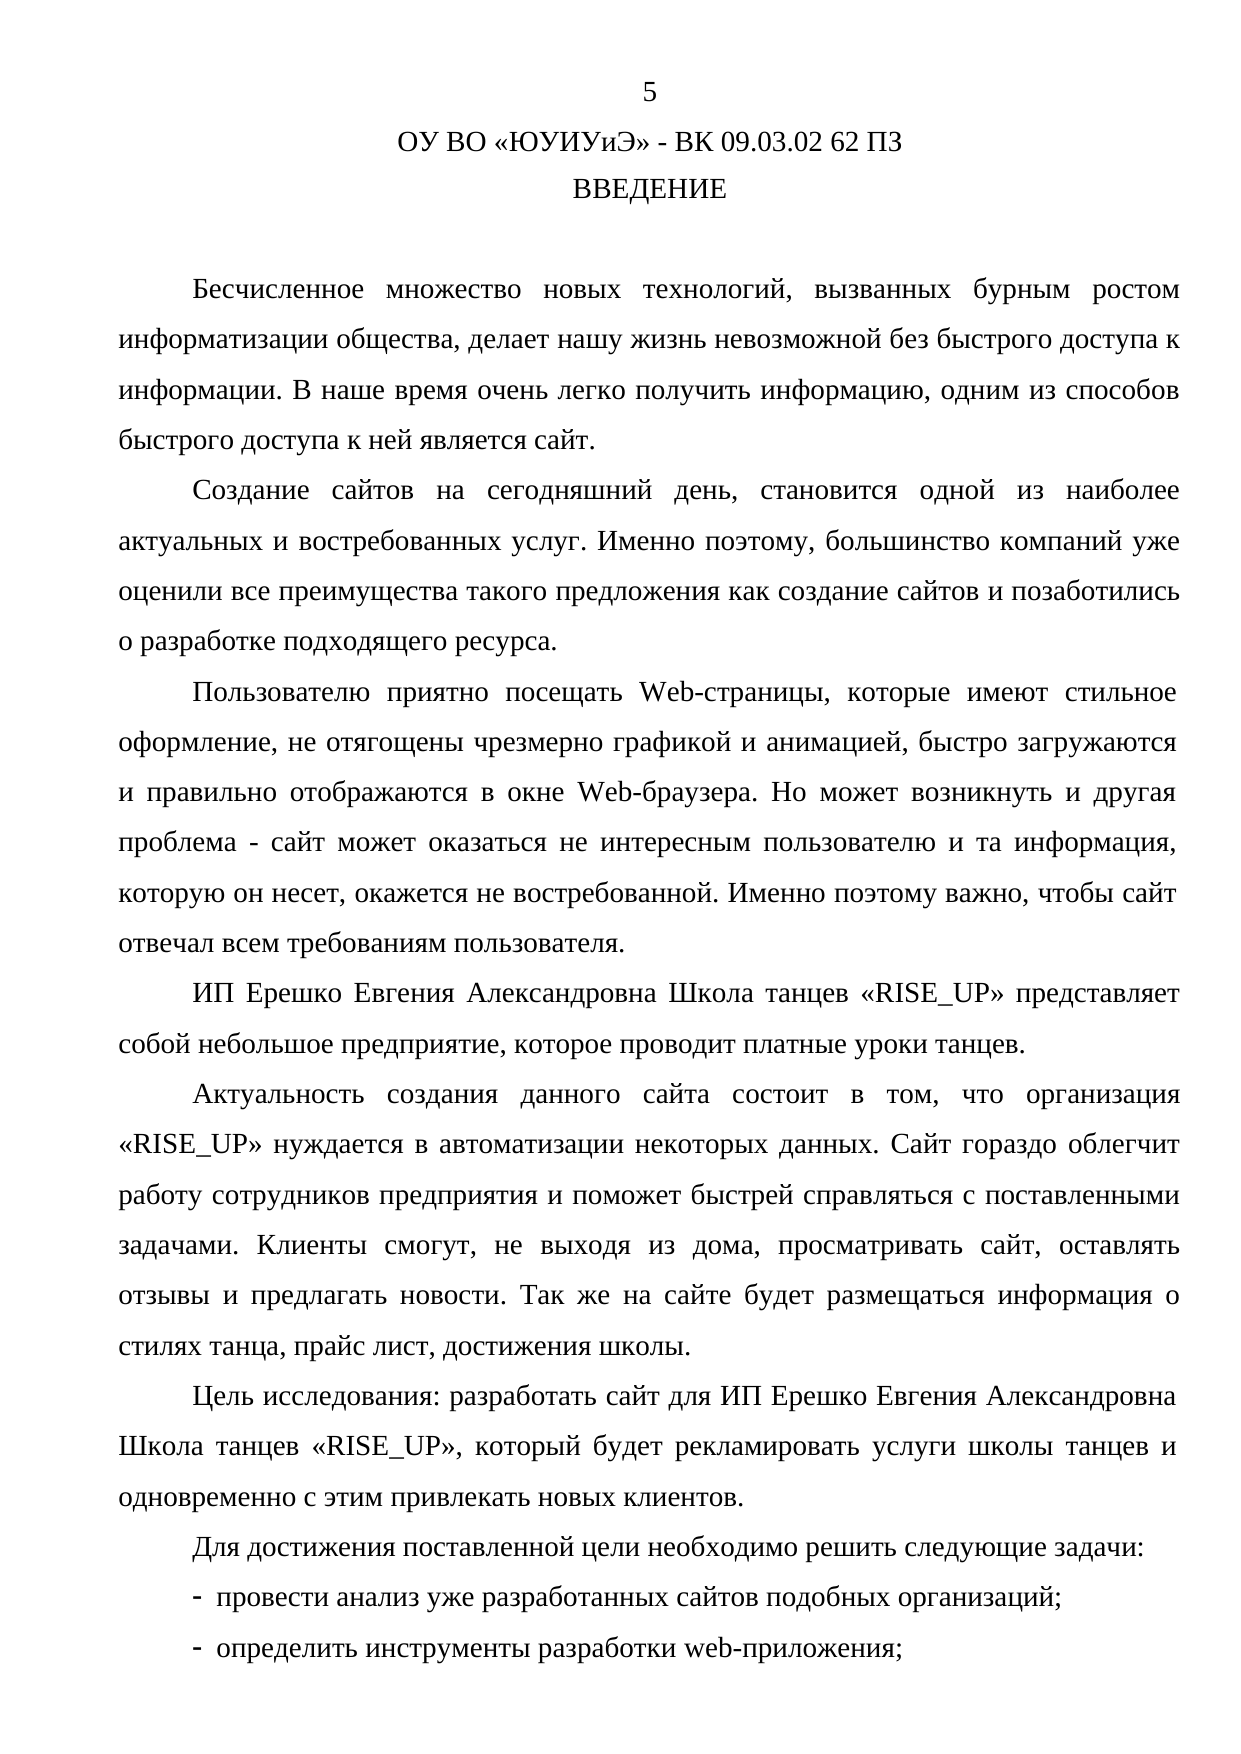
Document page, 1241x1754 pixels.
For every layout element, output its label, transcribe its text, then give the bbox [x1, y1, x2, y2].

subtitle ВВЕДЕНИЕ [118, 171, 1181, 204]
text Актуальность создания данного сайта состоит в том, что организация «RISE_UP» нуждается в автоматизации некоторых данных. Сайт гораздо облегчит работу сотрудников предприятия и поможет быстрей справляться с поставленными задачами. Клиенты смогут, не выходя из дома, просматривать сайт, оставлять отзывы и предлагать новости. Так же на сайте будет размещаться информация о стилях танца, прайс лист, достижения школы. [118, 1076, 1181, 1361]
text Создание сайтов на сегодняшний день, становится одной из наиболее актуальных и востребованных услуг. Именно поэтому, большинство компаний уже оценили все преимущества такого предложения как создание сайтов и позаботились о разработке подходящего ресурса. [118, 472, 1181, 657]
text Бесчисленное множество новых технологий, вызванных бурным ростом информатизации общества, делает нашу жизнь невозможной без быстрого доступа к информации. В наше время очень легко получить информацию, одним из способов быстрого доступа к ней является сайт. [118, 271, 1181, 456]
list провести анализ уже разработанных сайтов подобных организаций; [118, 1579, 1178, 1613]
text Цель исследования: разработать сайт для ИП Ерешко Евгения Александровна Школа танцев «RISE_UP», который будет рекламировать услуги школы танцев и одновременно с этим привлекать новых клиентов. [118, 1378, 1178, 1512]
text Для достижения поставленной цели необходимо решить следующие задачи: [118, 1529, 1178, 1562]
text ИП Ерешко Евгения Александровна Школа танцев «RISE_UP» представляет собой небольшое предприятие, которое проводит платные уроки танцев. [118, 976, 1181, 1059]
list определить инструменты разработки web-приложения; [118, 1630, 1178, 1663]
text Пользователю приятно посещать Web-страницы, которые имеют стильное оформление, не отягощены чрезмерно графикой и анимацией, быстро загружаются и правильно отображаются в окне Web-браузера. Но может возникнуть и другая проблема - сайт может оказаться не интересным пользователю и та информация, которую он несет, окажется не востребованной. Именно поэтому важно, чтобы сайт отвечал всем требованиям пользователя. [118, 674, 1178, 959]
